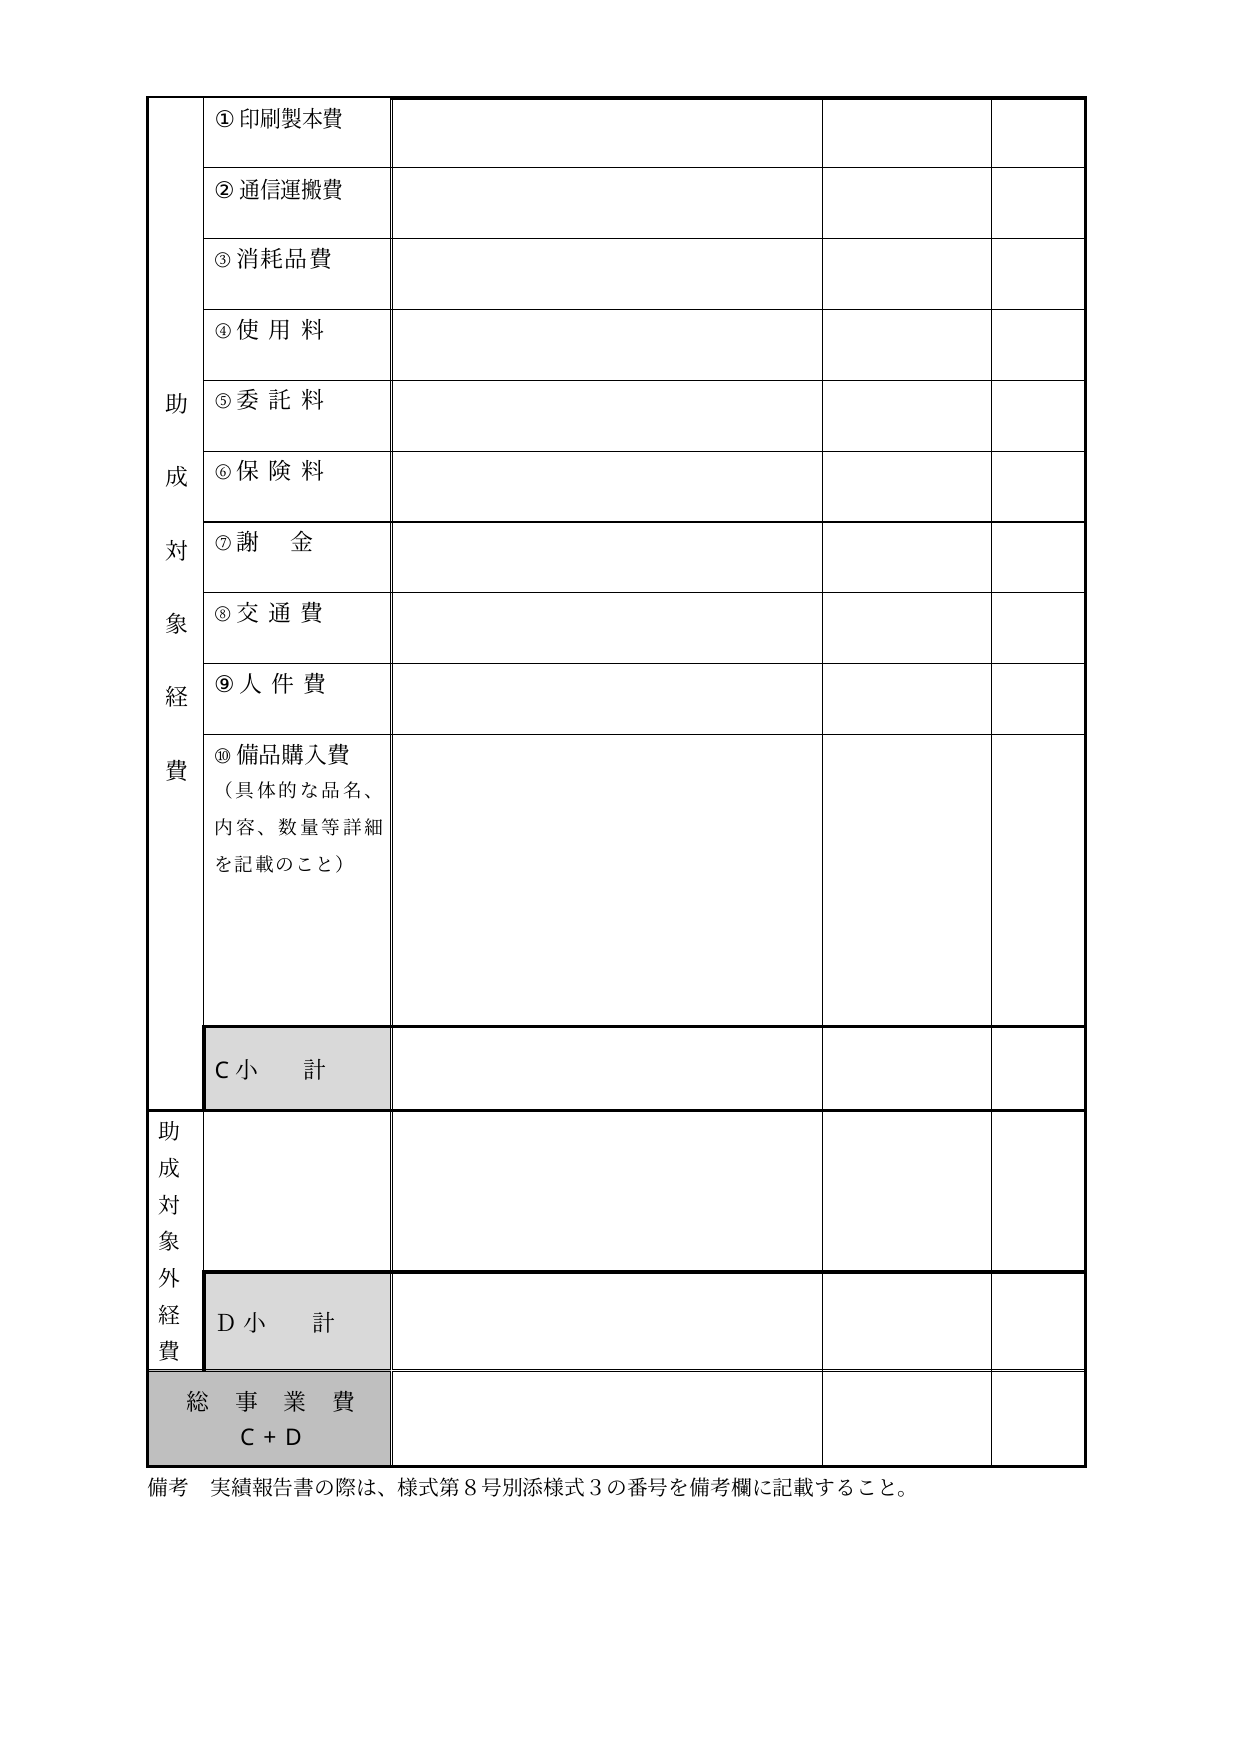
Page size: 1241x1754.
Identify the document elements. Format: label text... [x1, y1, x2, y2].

table_cell [393, 1274, 822, 1369]
table_cell ②通信運搬費 [204, 168, 390, 238]
table_cell [992, 593, 1084, 663]
table_cell [393, 735, 822, 1025]
table_cell [992, 1372, 1084, 1465]
table_cell [204, 1112, 390, 1270]
table_cell [393, 1112, 822, 1270]
table_cell [823, 735, 991, 1025]
table_cell [823, 310, 991, 380]
table_cell [823, 452, 991, 521]
table_cell [823, 1274, 991, 1369]
table_cell [823, 664, 991, 734]
table_cell ⑩備品購入費 （具体的な品名、内容、数量等詳細を記載のこと） [204, 735, 390, 1025]
table_cell [992, 1028, 1084, 1109]
table_cell ③消耗品費 [204, 239, 390, 309]
table_cell ⑨人件費 [204, 664, 390, 734]
table_cell [992, 523, 1084, 592]
table_cell Ｄ 小 計 [206, 1274, 390, 1369]
table_cell [823, 1028, 991, 1109]
table_cell [393, 523, 822, 592]
table_cell 助 成 対 象 経 費 [149, 98, 203, 1109]
table_cell [393, 593, 822, 663]
table_cell [393, 1028, 822, 1109]
table_cell [992, 168, 1084, 238]
table_cell ①印刷製本費 [204, 98, 390, 167]
table_cell [992, 239, 1084, 309]
table_cell [992, 381, 1084, 451]
table_cell 助成 対 象外経費 [149, 1112, 203, 1369]
table_cell [823, 1372, 991, 1465]
table_cell ⑧交通費 [204, 593, 390, 663]
text 備考 実績報告書の際は、様式第８号別添様式３の番号を備考欄に記載すること。 [148, 1468, 1092, 1505]
table_cell [992, 452, 1084, 521]
table_cell [393, 1372, 822, 1465]
table_cell [393, 452, 822, 521]
table_cell [393, 310, 822, 380]
table_cell ⑤委託料 [204, 381, 390, 451]
table_cell [823, 381, 991, 451]
table_cell [823, 100, 991, 167]
table_cell [823, 1112, 991, 1270]
table_cell [992, 664, 1084, 734]
table_cell [393, 239, 822, 309]
table_cell [393, 381, 822, 451]
table_cell [823, 168, 991, 238]
table_cell [393, 100, 822, 167]
table_cell [992, 1112, 1084, 1270]
table_cell [823, 593, 991, 663]
table_cell [823, 239, 991, 309]
table_cell [393, 664, 822, 734]
table_cell [992, 100, 1084, 167]
table_cell ⑥保険料 [204, 452, 390, 521]
table_cell 総 事 業 費 C + D [149, 1372, 390, 1465]
table_cell [992, 1274, 1084, 1369]
table_cell [393, 168, 822, 238]
table_cell [823, 523, 991, 592]
table_cell [992, 310, 1084, 380]
table_cell C 小 計 [206, 1028, 390, 1109]
table_cell ④使用料 [204, 310, 390, 380]
table_cell [992, 735, 1084, 1025]
table_cell ⑦謝金 [204, 523, 390, 592]
